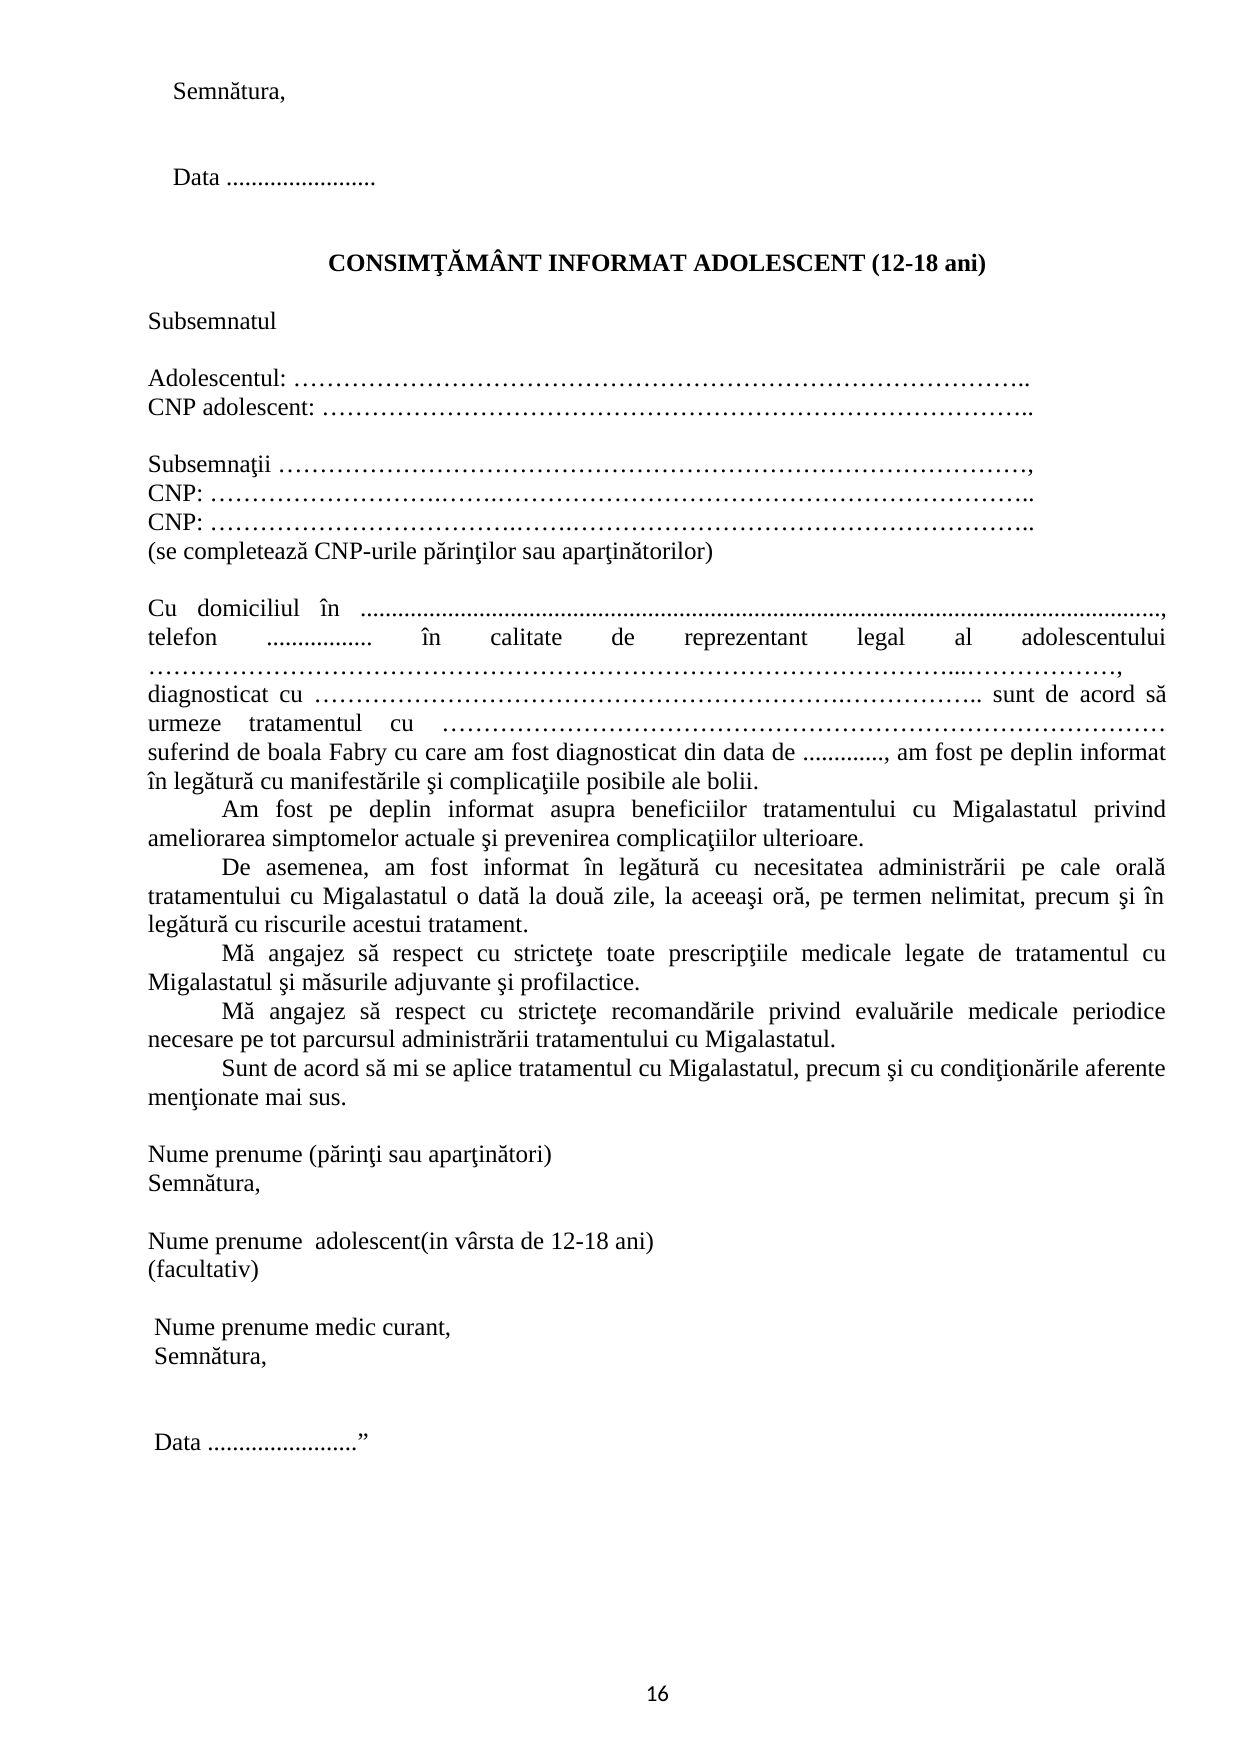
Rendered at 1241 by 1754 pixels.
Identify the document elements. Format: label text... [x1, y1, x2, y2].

text CNP: ……………………………….…….……………………………………………….. [148, 507, 1167, 536]
text Mă angajez să respect cu stricteţe toate prescripţiile medicale legate de tratamentul cu Migalastatul şi măsurile adjuvante şi profilactice. [148, 938, 1167, 996]
text Cu domiciliul în ................................................................................................................................, telefon ................. în calitate de reprezentant legal al adolescentului ……………………………………………………………………………………...………………, diagnosticat cu ……………………………………………………….…………….. sunt de acord să urmeze tratamentul cu …………………………………………………………………………… suferind de boala Fabry cu care am fost diagnosticat din data de ............., am fost pe deplin informat în legătură cu manifestările şi complicaţiile posibile ale bolii. [148, 593, 1167, 794]
text Semnătura, [148, 76, 1167, 104]
text Subsemnatul [148, 306, 1167, 334]
text Mă angajez să respect cu stricteţe recomandările privind evaluările medicale periodice necesare pe tot parcursul administrării tratamentului cu Migalastatul. [148, 996, 1167, 1053]
text De asemenea, am fost informat în legătură cu necesitatea administrării pe cale orală tratamentului cu Migalastatul o dată la două zile, la aceeaşi oră, pe termen nelimitat, precum şi în legătură cu riscurile acestui tratament. [148, 852, 1167, 938]
text Adolescentul: …………………………………………………………………………….. [148, 363, 1167, 392]
text Sunt de acord să mi se aplice tratamentul cu Migalastatul, precum şi cu condiţionările aferente menţionate mai sus. [148, 1053, 1167, 1111]
text Subsemnaţii ………………………………………………………………………………, [148, 449, 1167, 478]
text CNP: ……………………….…….……………………………………………………….. [148, 478, 1167, 507]
text Nume prenume (părinţi sau aparţinători) [148, 1139, 1167, 1168]
text Am fost pe deplin informat asupra beneficiilor tratamentului cu Migalastatul privind ameliorarea simptomelor actuale şi prevenirea complicaţiilor ulterioare. [148, 794, 1167, 852]
text CONSIMŢĂMÂNT INFORMAT ADOLESCENT (12-18 ani) [148, 248, 1167, 277]
text Nume prenume adolescent(in vârsta de 12-18 ani) [148, 1226, 1167, 1254]
text (facultativ) [148, 1254, 1167, 1283]
text Semnătura, [148, 1168, 1167, 1197]
text Semnătura, [148, 1341, 1167, 1369]
text Data ........................” [148, 1427, 1167, 1456]
text Nume prenume medic curant, [148, 1312, 1167, 1341]
text Data ........................ [148, 162, 1167, 191]
text (se completează CNP-urile părinţilor sau aparţinătorilor) [148, 536, 1167, 564]
text CNP adolescent: ………………………………………………………………………….. [148, 392, 1167, 421]
